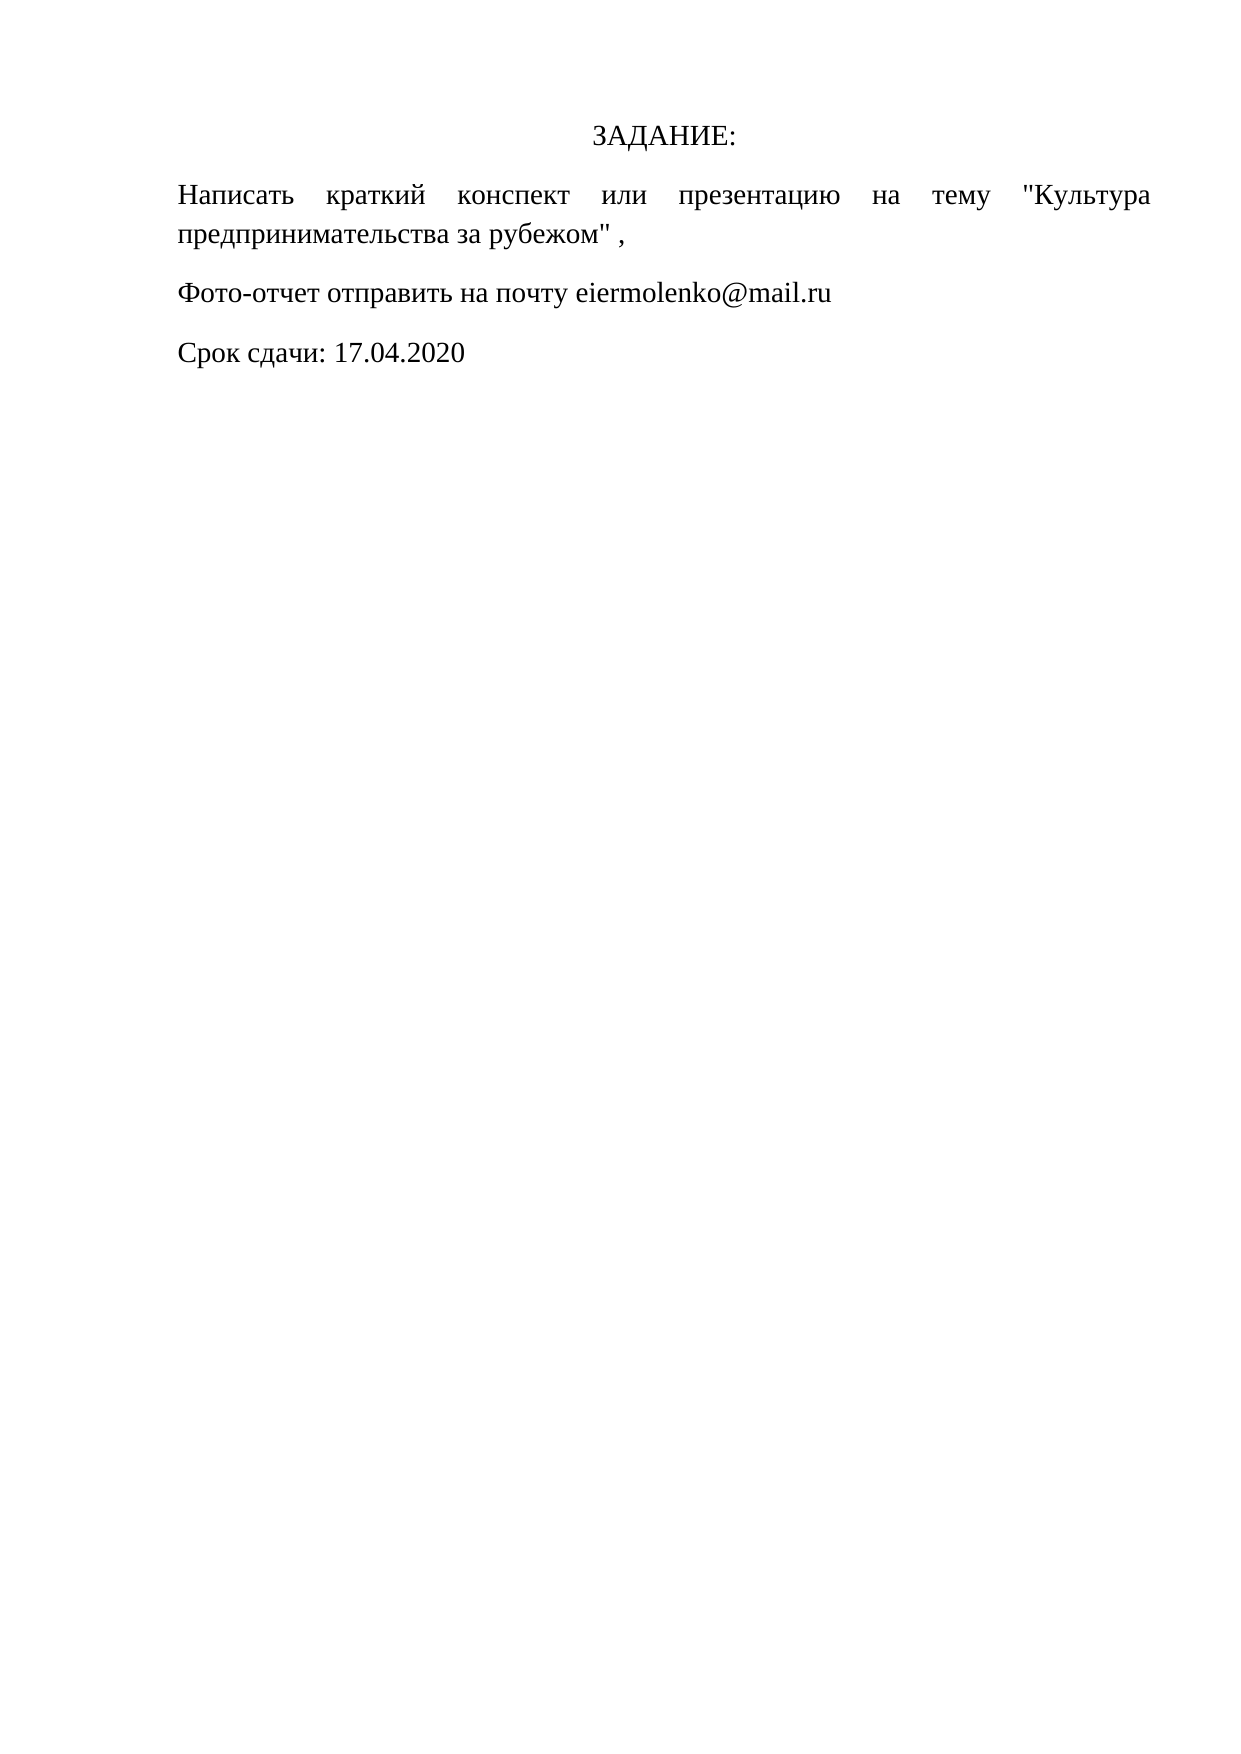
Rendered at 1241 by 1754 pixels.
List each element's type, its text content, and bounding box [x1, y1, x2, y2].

text Срок сдачи: 17.04.2020 [177, 335, 1152, 368]
text Написать краткий конспект или презентацию на тему "Культура предпринимательства за рубежом" , [177, 177, 1152, 249]
text Фото-отчет отправить на почту eiermolenko@mail.ru [177, 275, 1152, 309]
text ЗАДАНИЕ: [177, 118, 1152, 152]
